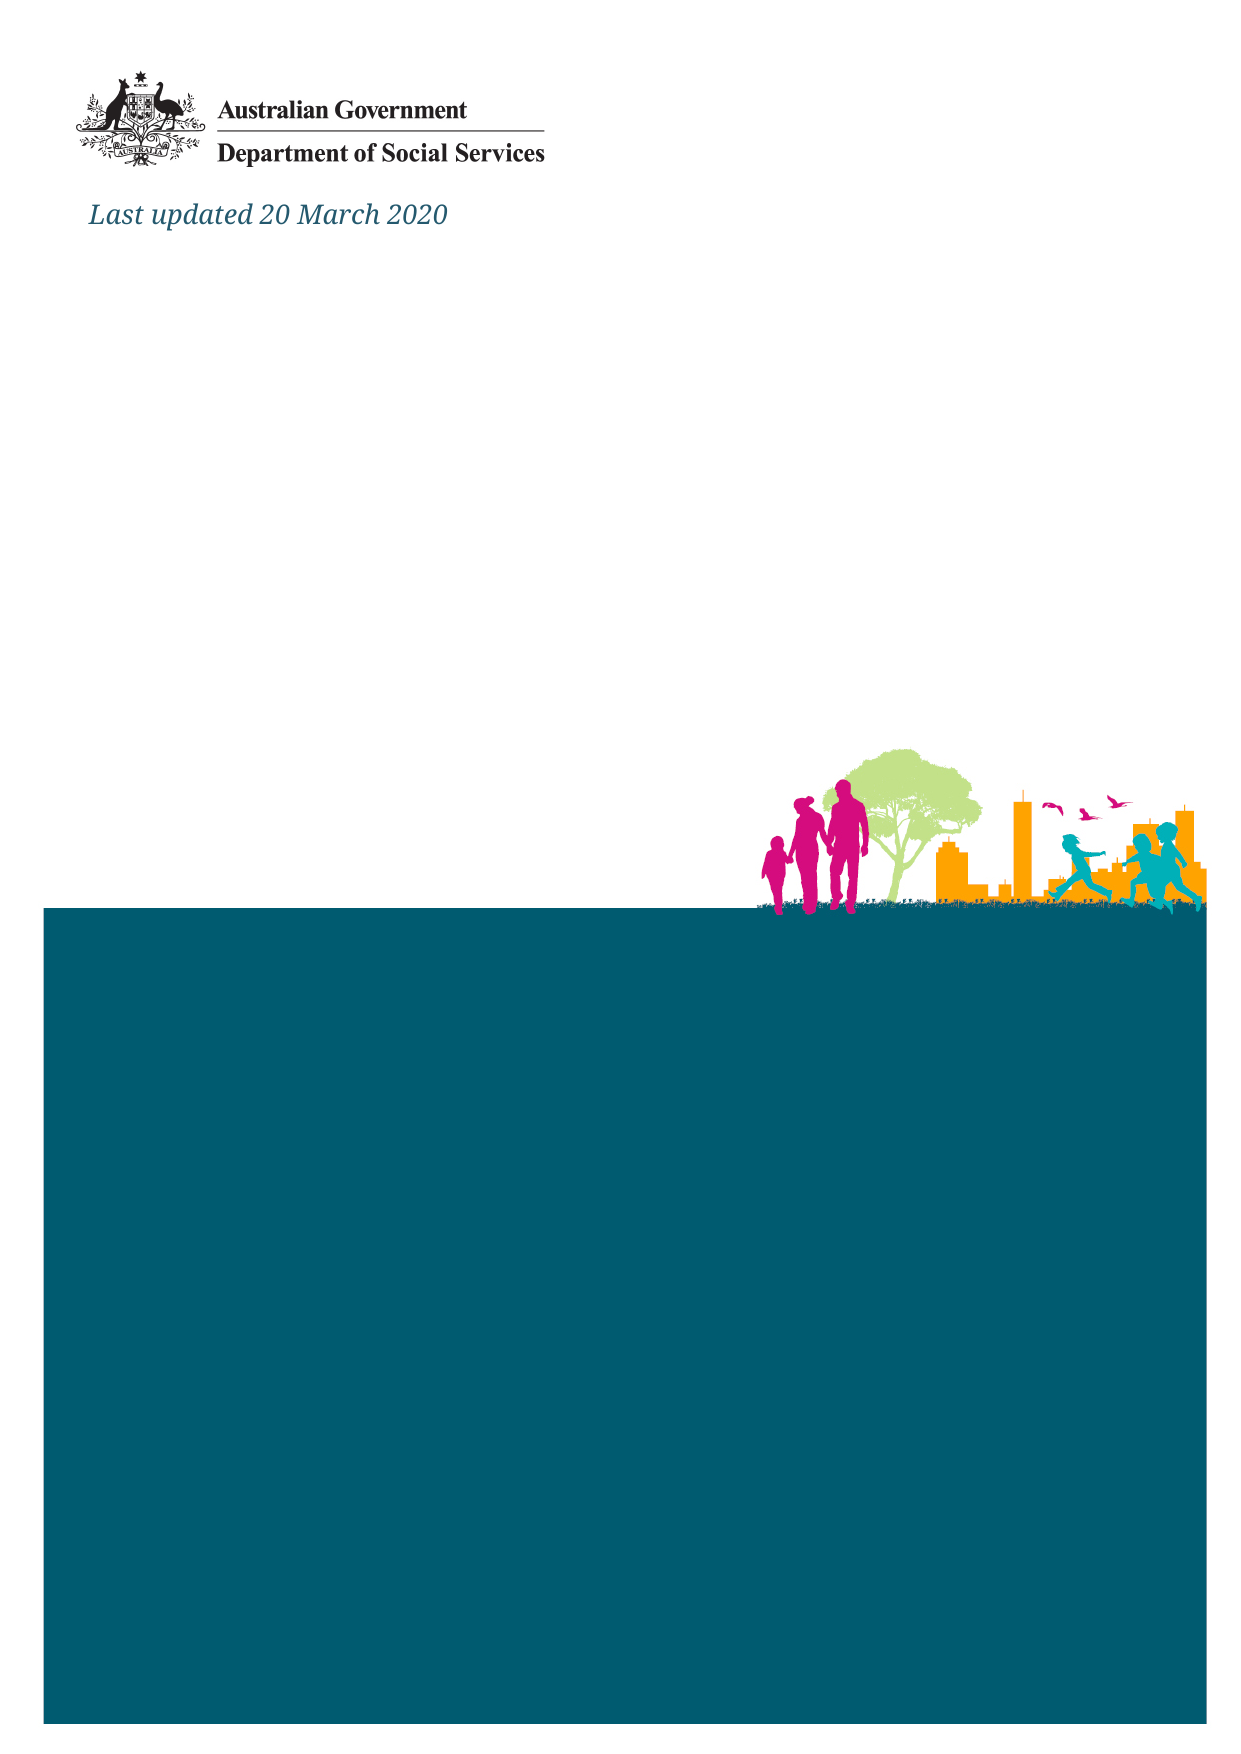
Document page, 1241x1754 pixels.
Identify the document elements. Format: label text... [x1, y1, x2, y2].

picture [14, 735, 1236, 1753]
picture [44, 42, 576, 196]
subtitle Last updated 20 March 2020 [88, 196, 1122, 232]
